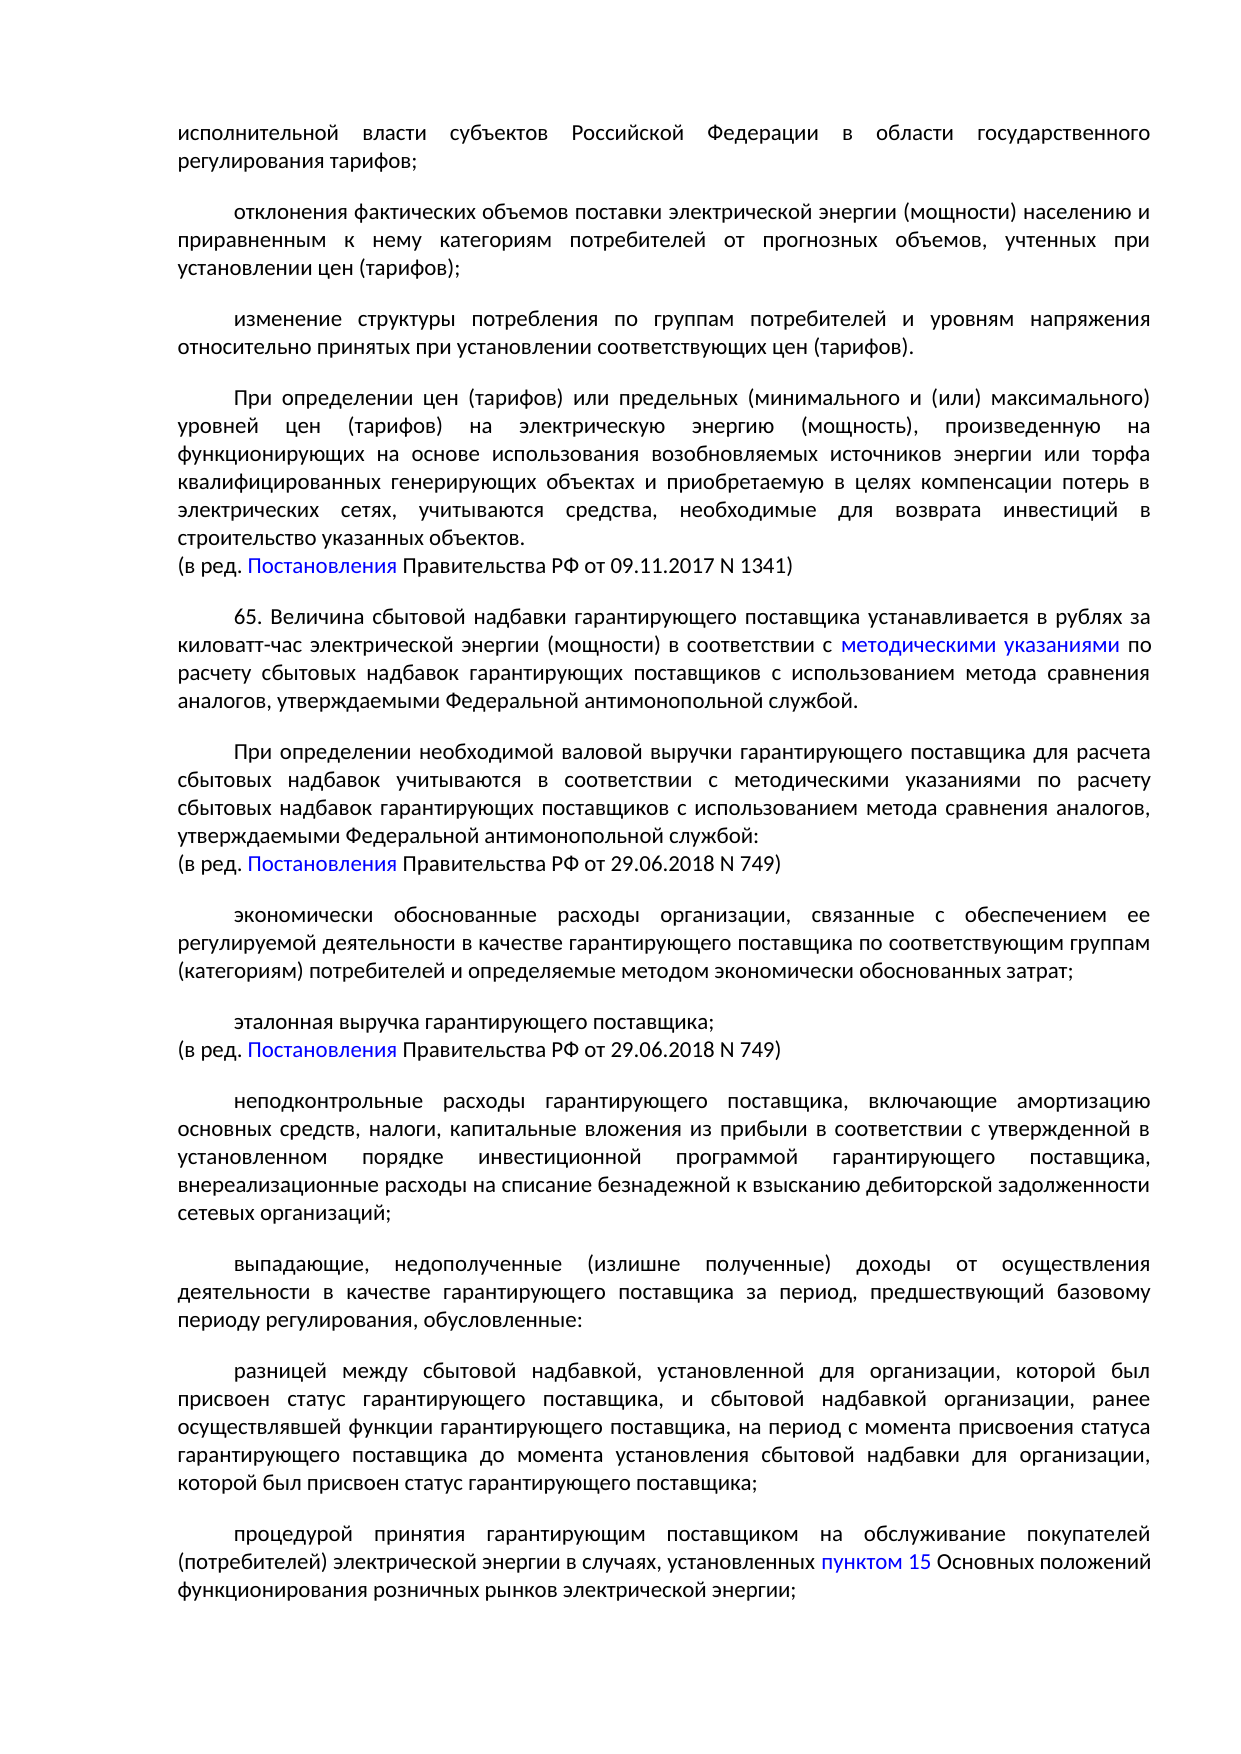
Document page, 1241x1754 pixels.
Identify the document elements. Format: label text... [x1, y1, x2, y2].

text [177, 118, 1152, 174]
text изменение структуры потребления по группам потребителей и уровням напряжения относительно принятых при установлении соответствующих цен (тарифов). [177, 304, 1152, 360]
text отклонения фактических объемов поставки электрической энергии (мощности) населению и приравненным к нему категориям потребителей от прогнозных объемов, учтенных при установлении цен (тарифов); [177, 197, 1152, 281]
text При определении необходимой валовой выручки гарантирующего поставщика для расчета сбытовых надбавок учитываются в соответствии с методическими указаниями по расчету сбытовых надбавок гарантирующих поставщиков с использованием метода сравнения аналогов, утверждаемыми Федеральной антимонопольной службой: [177, 737, 1152, 849]
text процедурой принятия гарантирующим поставщиком на обслуживание покупателей (потребителей) электрической энергии в случаях, установленных пунктом 15 Основных положений функционирования розничных рынков электрической энергии; [177, 1519, 1152, 1603]
text (в ред. Постановления Правительства РФ от 29.06.2018 N 749) [177, 1035, 1152, 1063]
text неподконтрольные расходы гарантирующего поставщика, включающие амортизацию основных средств, налоги, капитальные вложения из прибыли в соответствии с утвержденной в установленном порядке инвестиционной программой гарантирующего поставщика, внереализационные расходы на списание безнадежной к взысканию дебиторской задолженности сетевых организаций; [177, 1086, 1152, 1226]
text эталонная выручка гарантирующего поставщика; [177, 1007, 1152, 1035]
text 65. Величина сбытовой надбавки гарантирующего поставщика устанавливается в рублях за киловатт-час электрической энергии (мощности) в соответствии с методическими указаниями по расчету сбытовых надбавок гарантирующих поставщиков с использованием метода сравнения аналогов, утверждаемыми Федеральной антимонопольной службой. [177, 602, 1152, 714]
text (в ред. Постановления Правительства РФ от 29.06.2018 N 749) [177, 849, 1152, 877]
text экономически обоснованные расходы организации, связанные с обеспечением ее регулируемой деятельности в качестве гарантирующего поставщика по соответствующим группам (категориям) потребителей и определяемые методом экономически обоснованных затрат; [177, 900, 1152, 984]
text (в ред. Постановления Правительства РФ от 09.11.2017 N 1341) [177, 551, 1152, 579]
text разницей между сбытовой надбавкой, установленной для организации, которой был присвоен статус гарантирующего поставщика, и сбытовой надбавкой организации, ранее осуществлявшей функции гарантирующего поставщика, на период с момента присвоения статуса гарантирующего поставщика до момента установления сбытовой надбавки для организации, которой был присвоен статус гарантирующего поставщика; [177, 1356, 1152, 1496]
text При определении цен (тарифов) или предельных (минимального и (или) максимального) уровней цен (тарифов) на электрическую энергию (мощность), произведенную на функционирующих на основе использования возобновляемых источников энергии или торфа квалифицированных генерирующих объектах и приобретаемую в целях компенсации потерь в электрических сетях, учитываются средства, необходимые для возврата инвестиций в строительство указанных объектов. [177, 383, 1152, 551]
text выпадающие, недополученные (излишне полученные) доходы от осуществления деятельности в качестве гарантирующего поставщика за период, предшествующий базовому периоду регулирования, обусловленные: [177, 1249, 1152, 1333]
